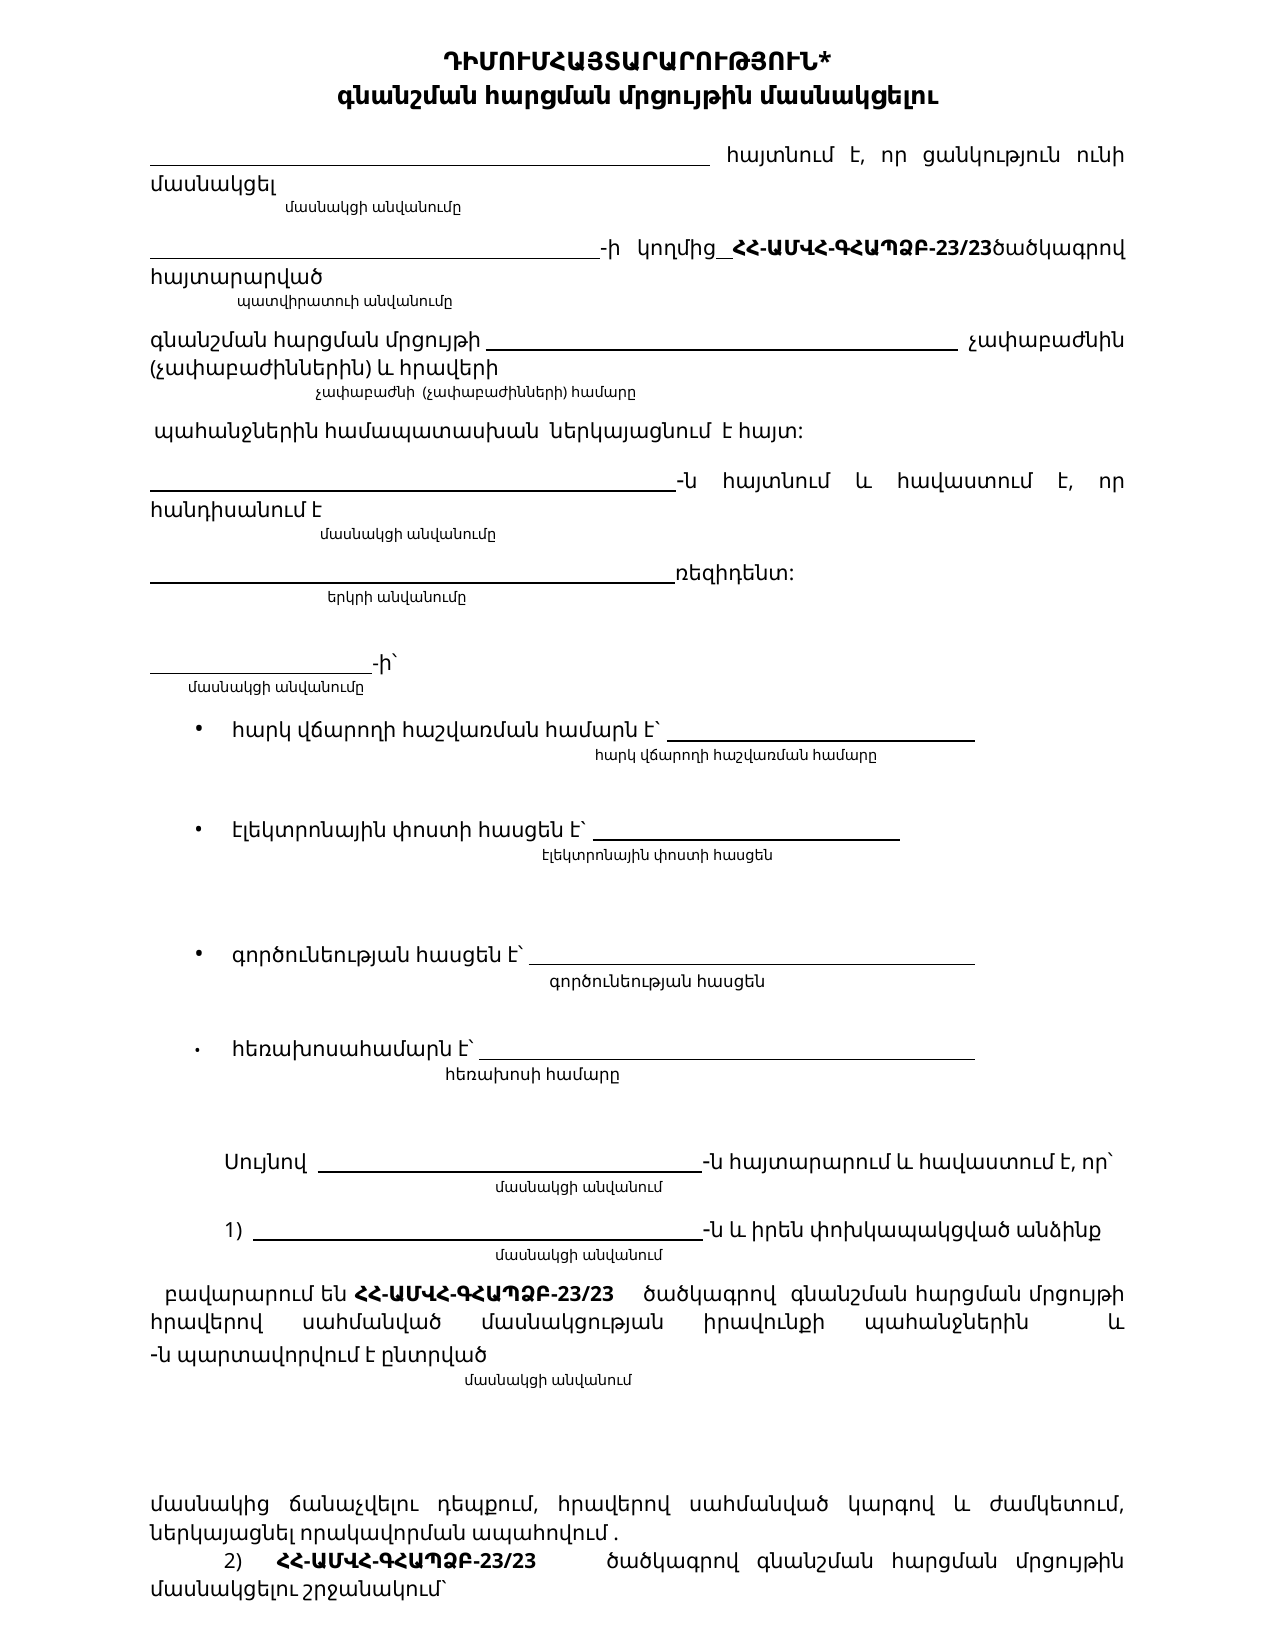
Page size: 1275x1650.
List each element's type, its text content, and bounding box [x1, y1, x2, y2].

text էլեկտրոնային փոստի հասցեն [150, 844, 1125, 878]
text հարկ վճարողի հաշվառման համարը [150, 745, 1125, 779]
text գործունեության հասցեն [150, 969, 1125, 992]
text բավարարում են ՀՀ-ԱՄՎՀ-ԳՀԱՊՁԲ-23/23 ծածկագրով գնանշման հարցման մրցույթի հրավերով սահմանված մասնակցության իրավունքի պահանջներին և -ն պարտավորվում է ընտրված [150, 1279, 1125, 1370]
text երկրի անվանումը [150, 586, 1125, 621]
list գործունեության հասցեն է՝ [194, 935, 1125, 969]
text մասնակցի անվանումը [150, 524, 1125, 558]
text 1) -ն և իրեն փոխկապակցված անձինք [150, 1211, 1125, 1245]
text մասնակցի անվանում [150, 1370, 1125, 1404]
text ԴԻՄՈՒՄՀԱՅՏԱՐԱՐՈՒԹՅՈՒՆ* [150, 43, 1125, 77]
text մասնակցի անվանում [150, 1177, 1125, 1211]
text -ի՝ [150, 648, 1125, 677]
list հեռախոսահամարն է՝ [194, 1034, 1125, 1063]
text չափաբաժնի (չափաբաժինների) համարը [150, 382, 1125, 416]
text -ի կողմից ՀՀ-ԱՄՎՀ-ԳՀԱՊՁԲ-23/23ծածկագրով հայտարարված [150, 231, 1125, 291]
text հայտնում է, որ ցանկություն ունի մասնակցել [150, 140, 1125, 197]
text ռեզիդենտ: [150, 558, 1125, 586]
list հարկ վճարողի հաշվառման համարն է` [194, 711, 1125, 745]
text հեռախոսի համարը [379, 1063, 1125, 1086]
text մասնակցի անվանումը [150, 677, 1125, 711]
text պահանջներին համապատասխան ներկայացնում է հայտ: [150, 416, 1125, 444]
list էլեկտրոնային փոստի հասցեն է` [194, 810, 1125, 844]
text մասնակցի անվանում [150, 1245, 1125, 1279]
text գնանշման հարցման մրցույթին մասնակցելու [150, 77, 1125, 112]
text գնանշման հարցման մրցույթի չափաբաժնին (չափաբաժիններին) և հրավերի [150, 325, 1125, 382]
text մասնակից ճանաչվելու դեպքում, հրավերով սահմանված կարգով և ժամկետում, ներկայացնել որակավորման ապահովում . [150, 1489, 1125, 1546]
text 2) ՀՀ-ԱՄՎՀ-ԳՀԱՊՁԲ-23/23 ծածկագրով գնանշման հարցման մրցույթին մասնակցելու շրջանակում` [150, 1546, 1125, 1603]
text մասնակցի անվանումը [150, 197, 1125, 231]
text Սույնով -ն հայտարարում և հավաստում է, որ՝ [150, 1143, 1125, 1177]
text -ն հայտնում և հավաստում է, որ հանդիսանում է [150, 461, 1125, 524]
text պատվիրատուի անվանումը [150, 291, 1125, 325]
